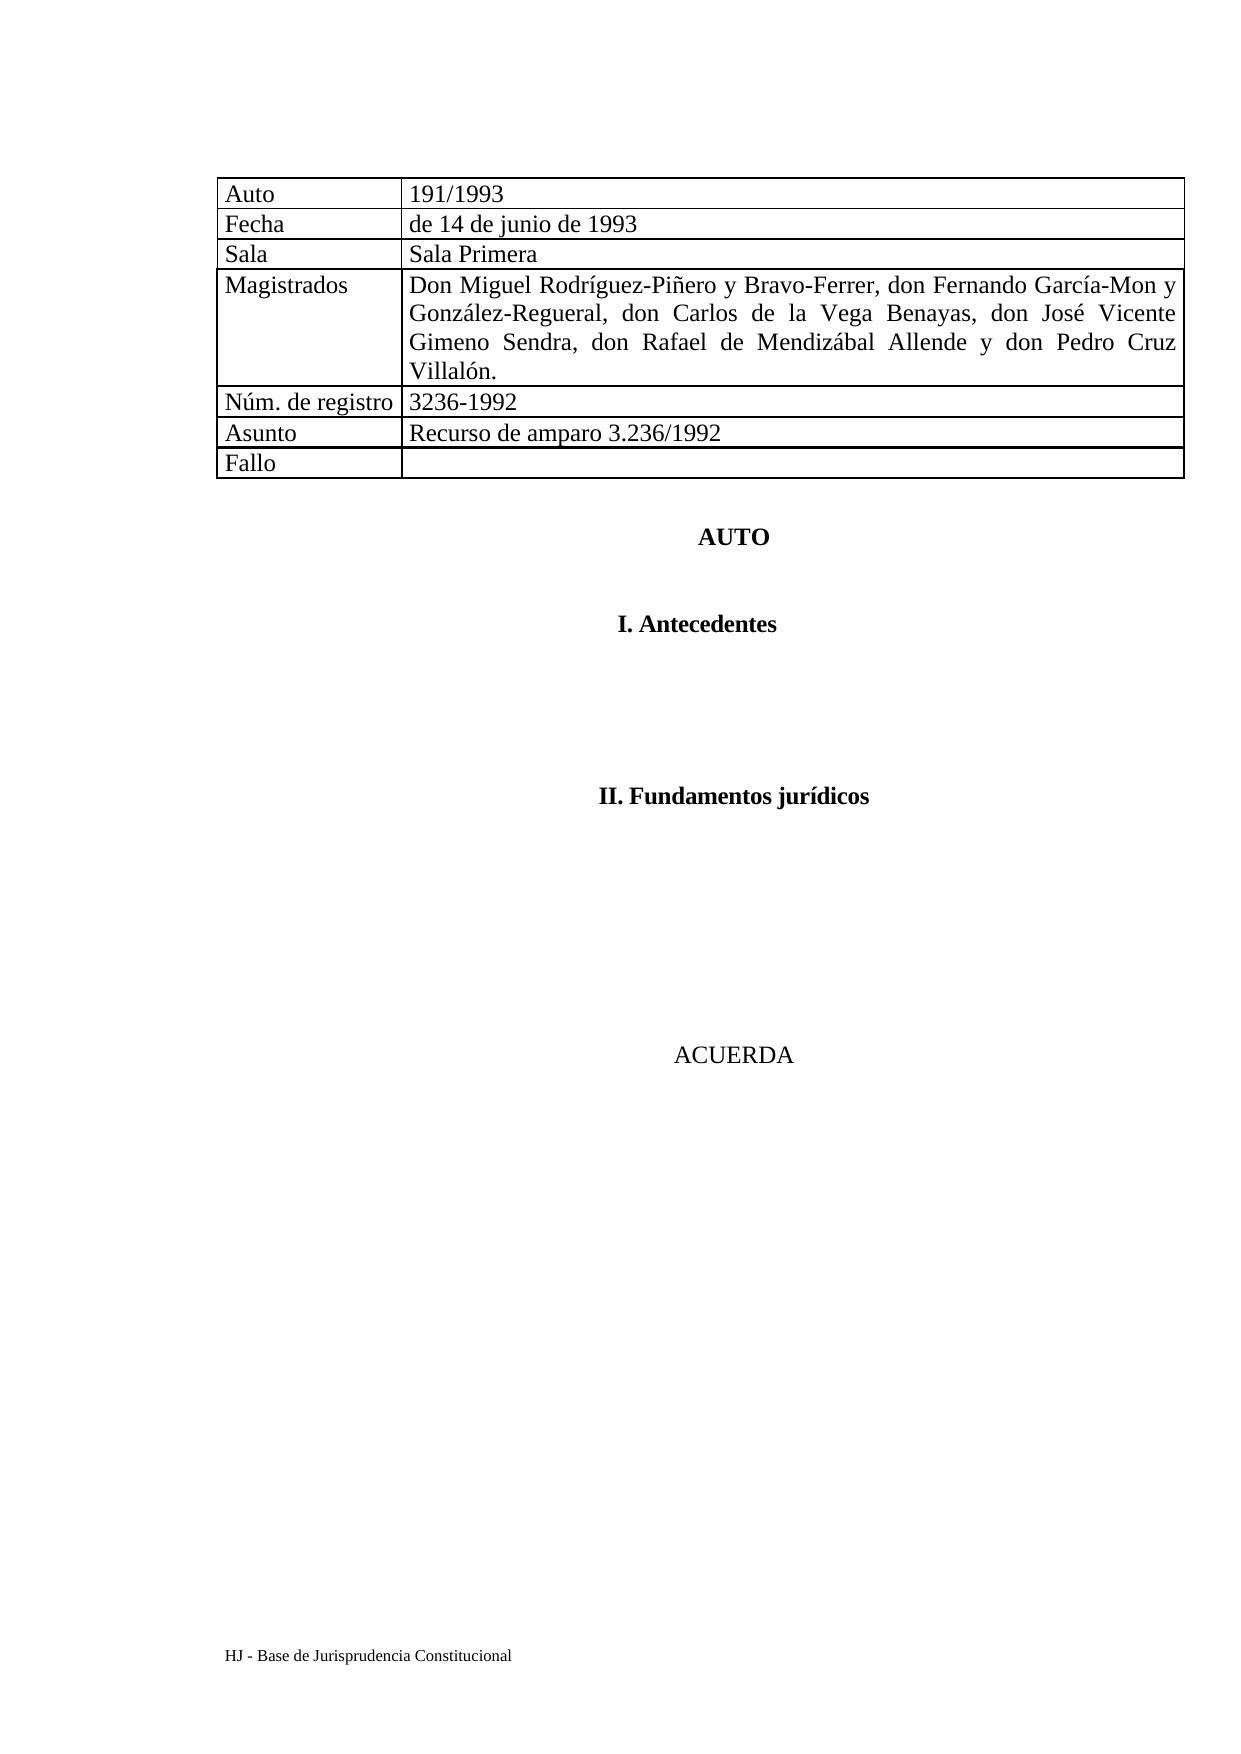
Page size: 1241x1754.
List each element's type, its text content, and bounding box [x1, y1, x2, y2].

text AUTO [224, 522, 1169, 551]
table_cell Núm. de registro [218, 387, 401, 416]
table_cell de 14 de junio de 1993 [402, 209, 1184, 238]
table_cell Asunto [218, 418, 401, 446]
table_cell Magistrados [218, 270, 401, 385]
table_cell [403, 449, 1183, 477]
table_header 191/1993 [402, 179, 1184, 207]
table_cell Fallo [218, 449, 401, 477]
table_cell Don Miguel Rodríguez-Piñero y Bravo-Ferrer, don Fernando García-Mon y González-Regueral, don Carlos de la Vega Benayas, don José Vicente Gimeno Sendra, don Rafael de Mendizábal Allende y don Pedro Cruz Villalón. [403, 270, 1183, 385]
text I. Antecedentes [224, 609, 1169, 637]
subtitle II. Fundamentos jurídicos [224, 781, 1169, 810]
table_cell Sala [218, 240, 401, 268]
table_cell Fecha [218, 209, 401, 238]
table_header Auto [218, 179, 401, 207]
table_cell 3236-1992 [403, 387, 1183, 416]
table_cell Sala Primera [402, 240, 1184, 268]
text ACUERDA [224, 1040, 1169, 1069]
table_cell Recurso de amparo 3.236/1992 [403, 418, 1183, 446]
